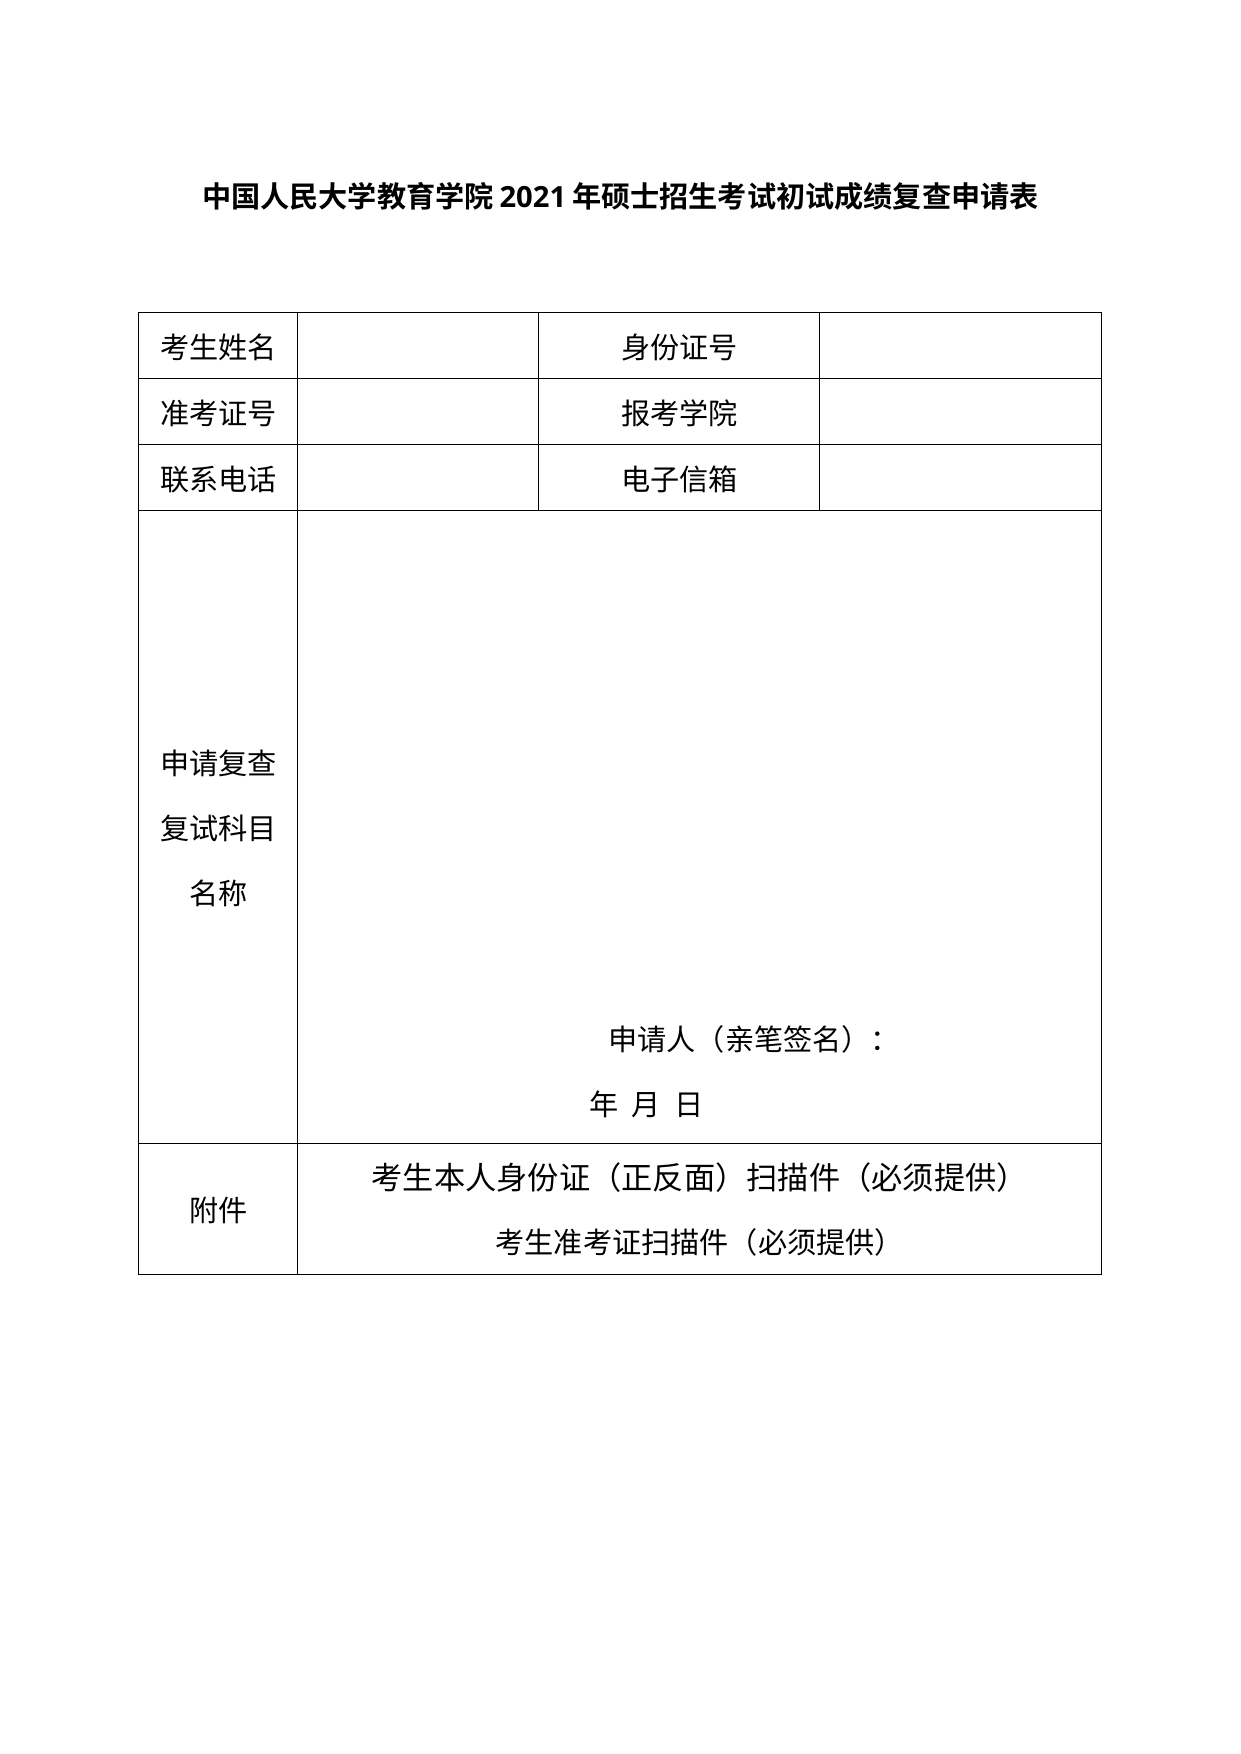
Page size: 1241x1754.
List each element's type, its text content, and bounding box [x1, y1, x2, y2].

table_cell [820, 445, 1101, 510]
table_cell 考生本人身份证（正反面）扫描件（必须提供） 考生准考证扫描件（必须提供） [298, 1144, 1101, 1274]
table_cell 联系电话 [139, 445, 297, 510]
table_cell 附件 [139, 1144, 297, 1274]
table_cell 申请复查复试科目 名称 [139, 511, 297, 1143]
table_header 身份证号 [539, 313, 819, 378]
table_cell 申请人（亲笔签名）： 年 月 日 [298, 511, 1101, 1143]
text 中国人民大学教育学院2021年硕士招生考试初试成绩复查申请表 [150, 162, 1090, 227]
table_cell [298, 445, 538, 510]
table_cell [820, 379, 1101, 444]
table_cell 电子信箱 [539, 445, 819, 510]
table_cell 准考证号 [139, 379, 297, 444]
table_header [298, 313, 538, 378]
table_header [820, 313, 1101, 378]
table_cell [298, 379, 538, 444]
table_header 考生姓名 [139, 313, 297, 378]
table_cell 报考学院 [539, 379, 819, 444]
